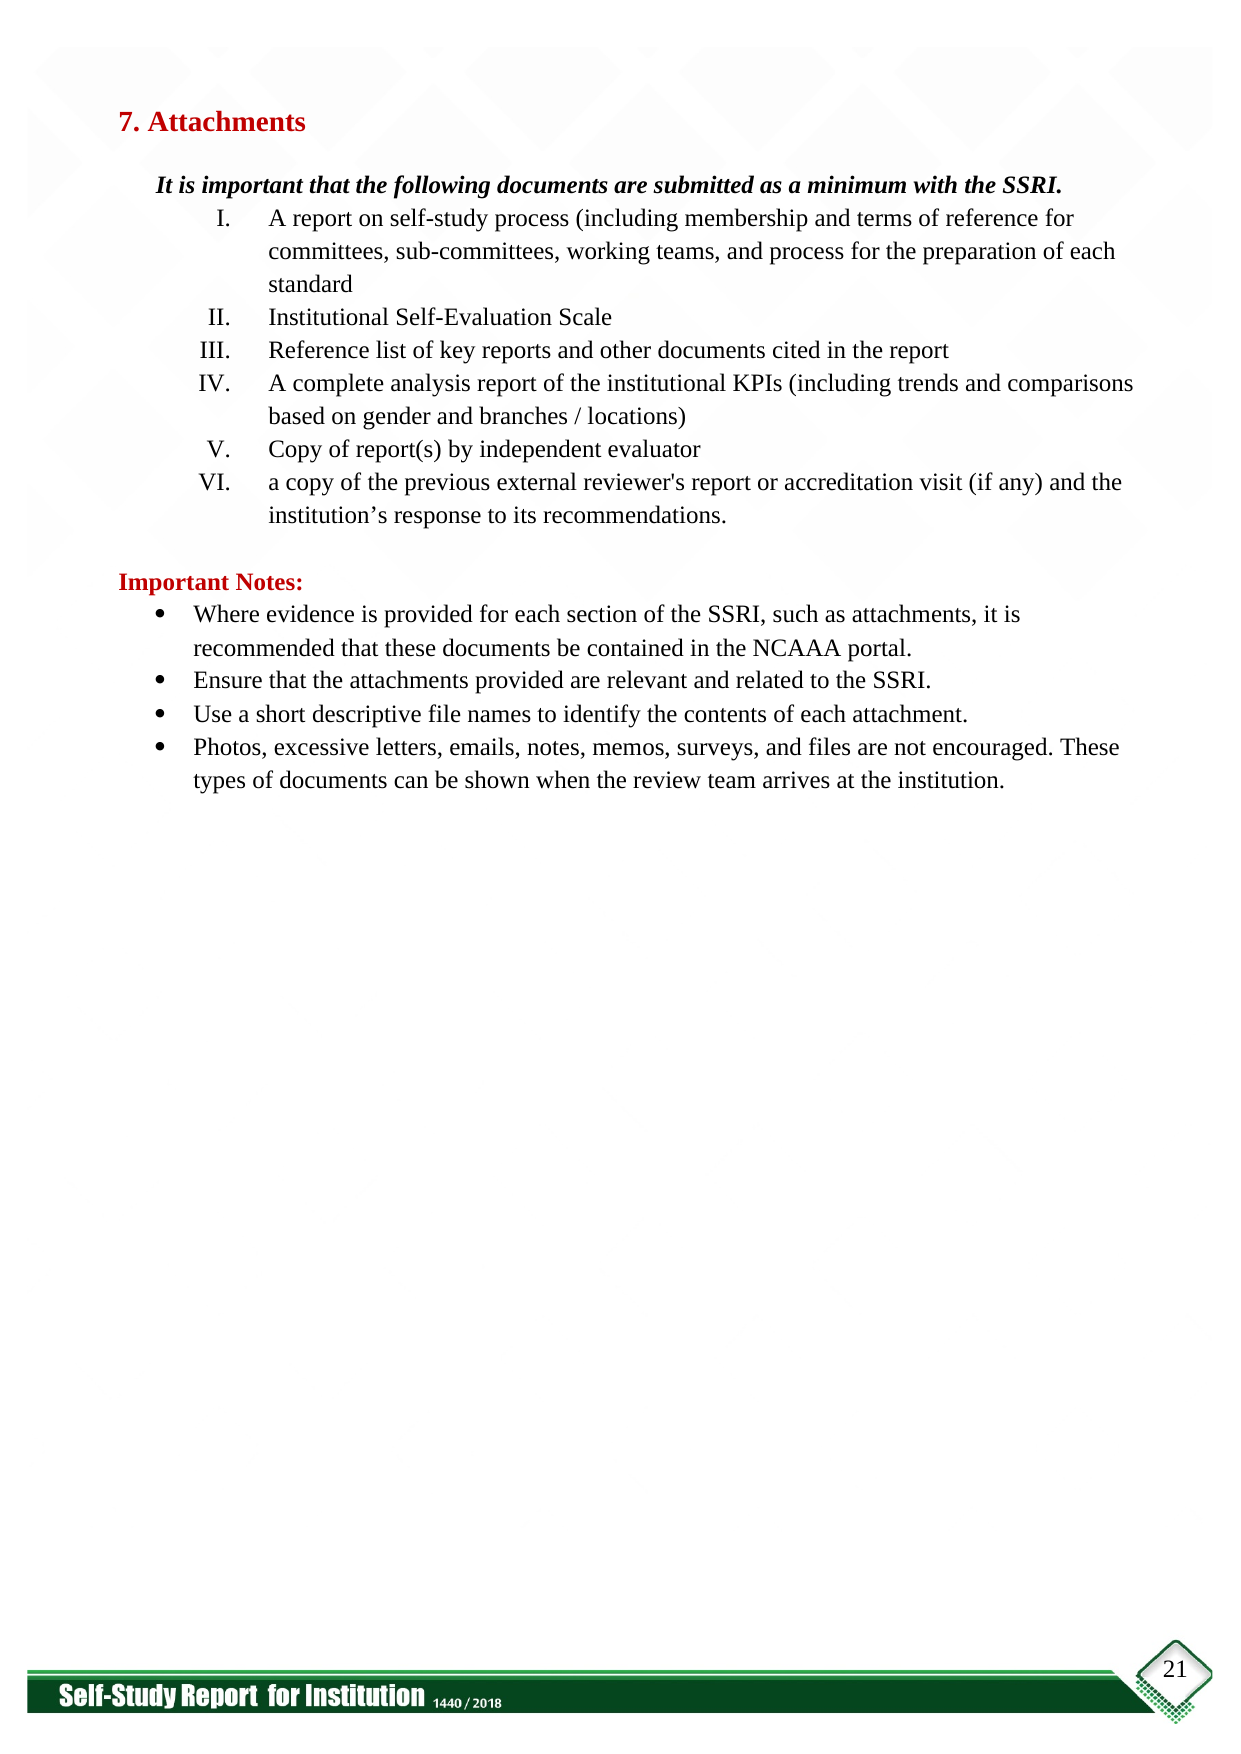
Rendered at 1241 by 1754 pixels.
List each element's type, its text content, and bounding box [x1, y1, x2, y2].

list A report on self-study process (including membership and terms of reference for committees, sub-committees, working teams, and process for the preparation of each standard [231, 203, 1152, 298]
list Institutional Self-Evaluation Scale [231, 302, 1152, 331]
subtitle Ensure that the attachments provided are relevant and related to the SSRI. [156, 666, 1147, 694]
subtitle Photos, excessive letters, emails, notes, memos, surveys, and files are not encouraged. These types of documents can be shown when the review team arrives at the institution. [156, 732, 1147, 793]
list Copy of report(s) by independent evaluator [231, 434, 1152, 463]
picture [27, 47, 1213, 1724]
list Reference list of key reports and other documents cited in the report [231, 335, 1152, 364]
subtitle Where evidence is provided for each section of the SSRI, such as attachments, it is recommended that these documents be contained in the NCAAA portal. [156, 599, 1147, 661]
subtitle 7. Attachments [118, 104, 1152, 137]
list a copy of the previous external reviewer's report or accreditation visit (if any) and the institution’s response to its recommendations. [231, 467, 1152, 529]
list A complete analysis report of the institutional KPIs (including trends and comparisons based on gender and branches / locations) [231, 368, 1152, 430]
subtitle It is important that the following documents are submitted as a minimum with the SSRI. [156, 170, 1147, 199]
subtitle Use a short descriptive file names to identify the contents of each attachment. [156, 699, 1147, 727]
subtitle Important Notes: [118, 567, 1147, 595]
